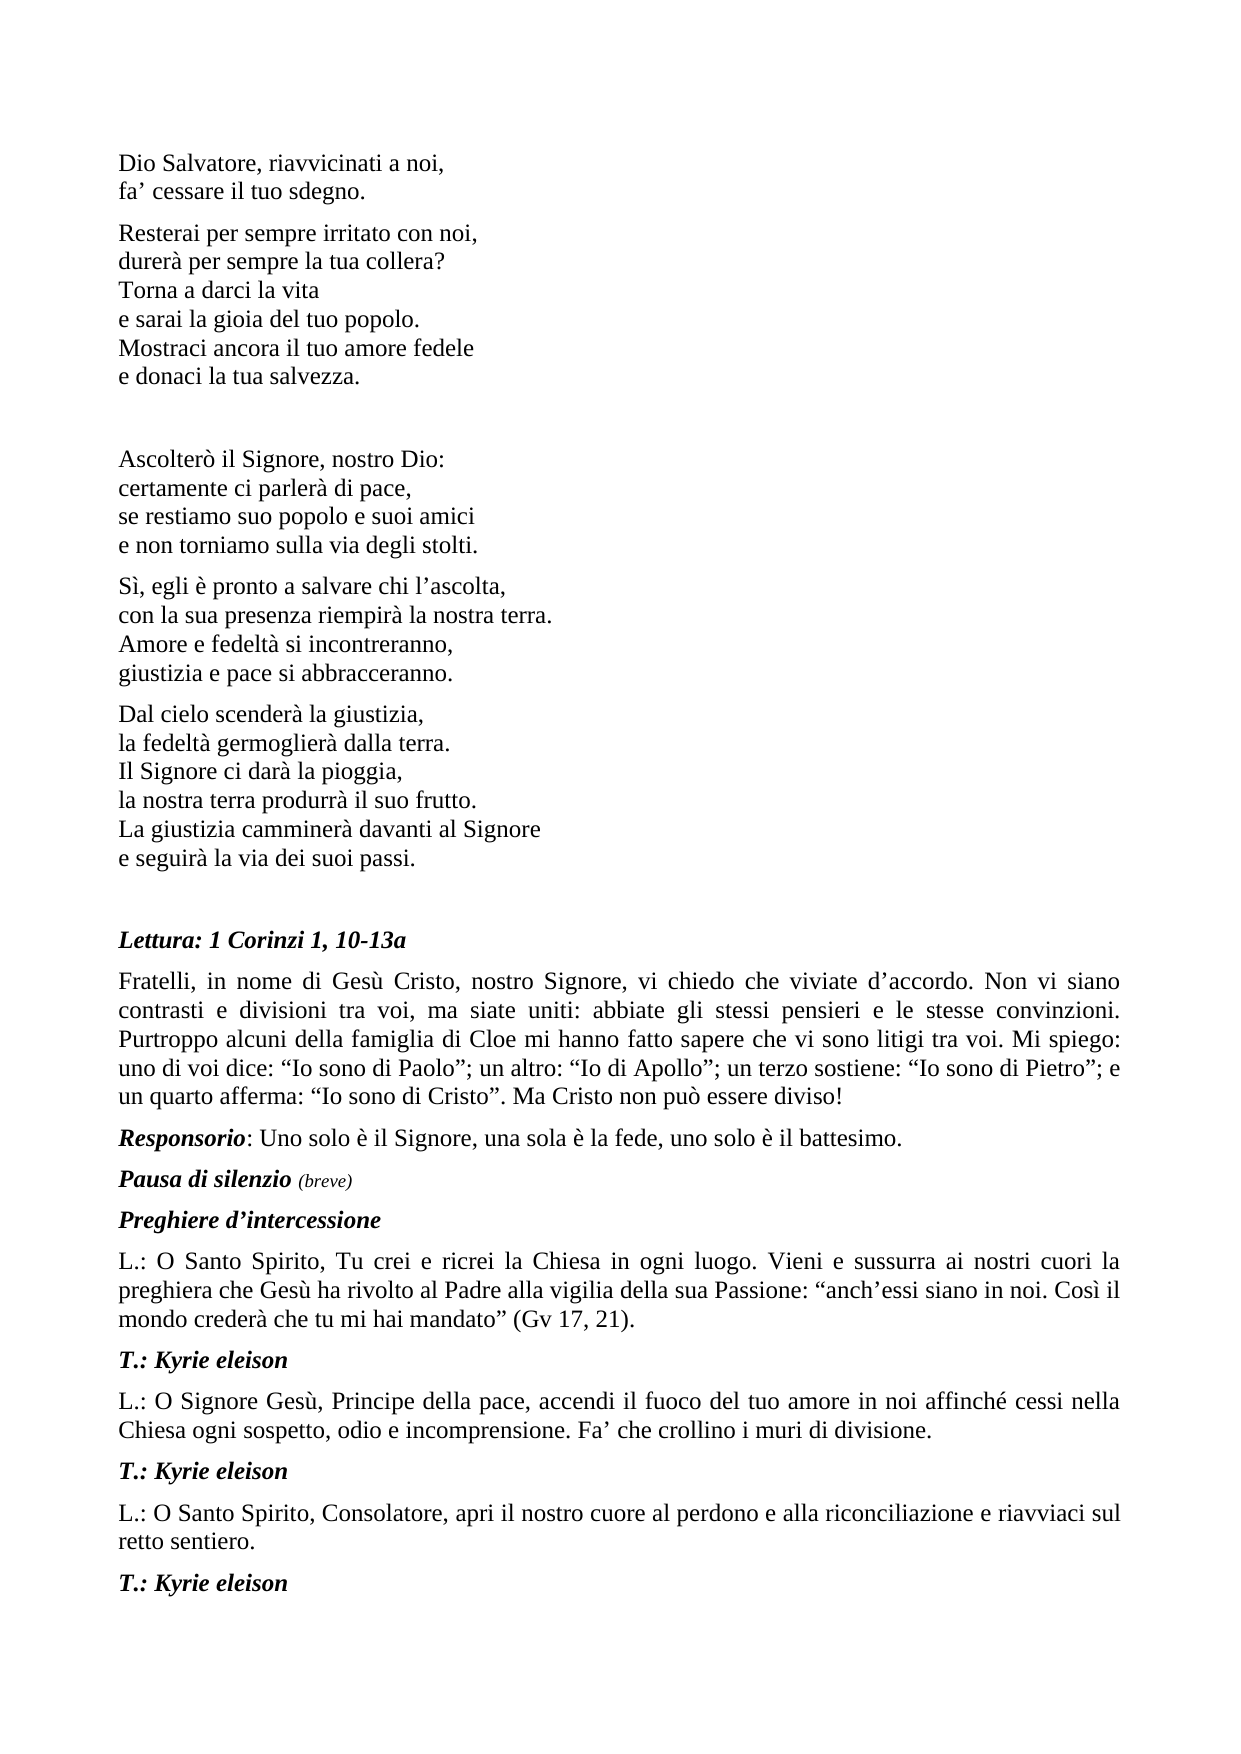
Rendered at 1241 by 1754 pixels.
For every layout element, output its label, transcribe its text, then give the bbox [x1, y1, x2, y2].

text Pausa di silenzio (breve) [118, 1164, 1122, 1193]
text Lettura: 1 Corinzi 1, 10-13a [118, 925, 1122, 954]
text Ascolterò il Signore, nostro Dio: [118, 444, 1122, 473]
text la fedeltà germoglierà dalla terra. [118, 728, 1122, 756]
text Torna a darci la vita [118, 275, 1122, 304]
text Il Signore ci darà la pioggia, [118, 756, 1122, 785]
text se restiamo suo popolo e suoi amici [118, 501, 1122, 530]
text Resterai per sempre irritato con noi, [118, 218, 1122, 246]
text fa’ cessare il tuo sdegno. [118, 176, 1122, 205]
text T.: Kyrie eleison [118, 1345, 1122, 1374]
text Mostraci ancora il tuo amore fedele [118, 333, 1122, 361]
text e non torniamo sulla via degli stolti. [118, 530, 1122, 559]
text Dio Salvatore, riavvicinati a noi, [118, 148, 1122, 176]
text Dal cielo scenderà la giustizia, [118, 699, 1122, 728]
text Sì, egli è pronto a salvare chi l’ascolta, [118, 571, 1122, 600]
text T.: Kyrie eleison [118, 1456, 1122, 1485]
text Preghiere d’intercessione [118, 1205, 1122, 1234]
text la nostra terra produrrà il suo frutto. [118, 785, 1122, 814]
text con la sua presenza riempirà la nostra terra. [118, 600, 1122, 629]
text L.: O Signore Gesù, Principe della pace, accendi il fuoco del tuo amore in noi affinché cessi nella Chiesa ogni sospetto, odio e incomprensione. Fa’ che crollino i muri di divisione. [118, 1386, 1122, 1444]
text T.: Kyrie eleison [118, 1568, 1122, 1596]
text certamente ci parlerà di pace, [118, 473, 1122, 501]
text e seguirà la via dei suoi passi. [118, 843, 1122, 871]
text La giustizia camminerà davanti al Signore [118, 814, 1122, 843]
text Fratelli, in nome di Gesù Cristo, nostro Signore, vi chiedo che viviate d’accordo. Non vi siano contrasti e divisioni tra voi, ma siate uniti: abbiate gli stessi pensieri e le stesse convinzioni. Purtroppo alcuni della famiglia di Cloe mi hanno fatto sapere che vi sono litigi tra voi. Mi spiego: uno di voi dice: “Io sono di Paolo”; un altro: “Io di Apollo”; un terzo sostiene: “Io sono di Pietro”; e un quarto afferma: “Io sono di Cristo”. Ma Cristo non può essere diviso! [118, 966, 1122, 1110]
text Responsorio: Uno solo è il Signore, una sola è la fede, uno solo è il battesimo. [118, 1123, 1122, 1151]
text durerà per sempre la tua collera? [118, 246, 1122, 275]
text e donaci la tua salvezza. [118, 361, 1122, 390]
text Amore e fedeltà si incontreranno, [118, 629, 1122, 658]
text giustizia e pace si abbracceranno. [118, 658, 1122, 686]
text L.: O Santo Spirito, Consolatore, apri il nostro cuore al perdono e alla riconciliazione e riavviaci sul retto sentiero. [118, 1498, 1122, 1555]
text e sarai la gioia del tuo popolo. [118, 304, 1122, 333]
text L.: O Santo Spirito, Tu crei e ricrei la Chiesa in ogni luogo. Vieni e sussurra ai nostri cuori la preghiera che Gesù ha rivolto al Padre alla vigilia della sua Passione: “anch’essi siano in noi. Così il mondo crederà che tu mi hai mandato” (Gv 17, 21). [118, 1246, 1122, 1333]
